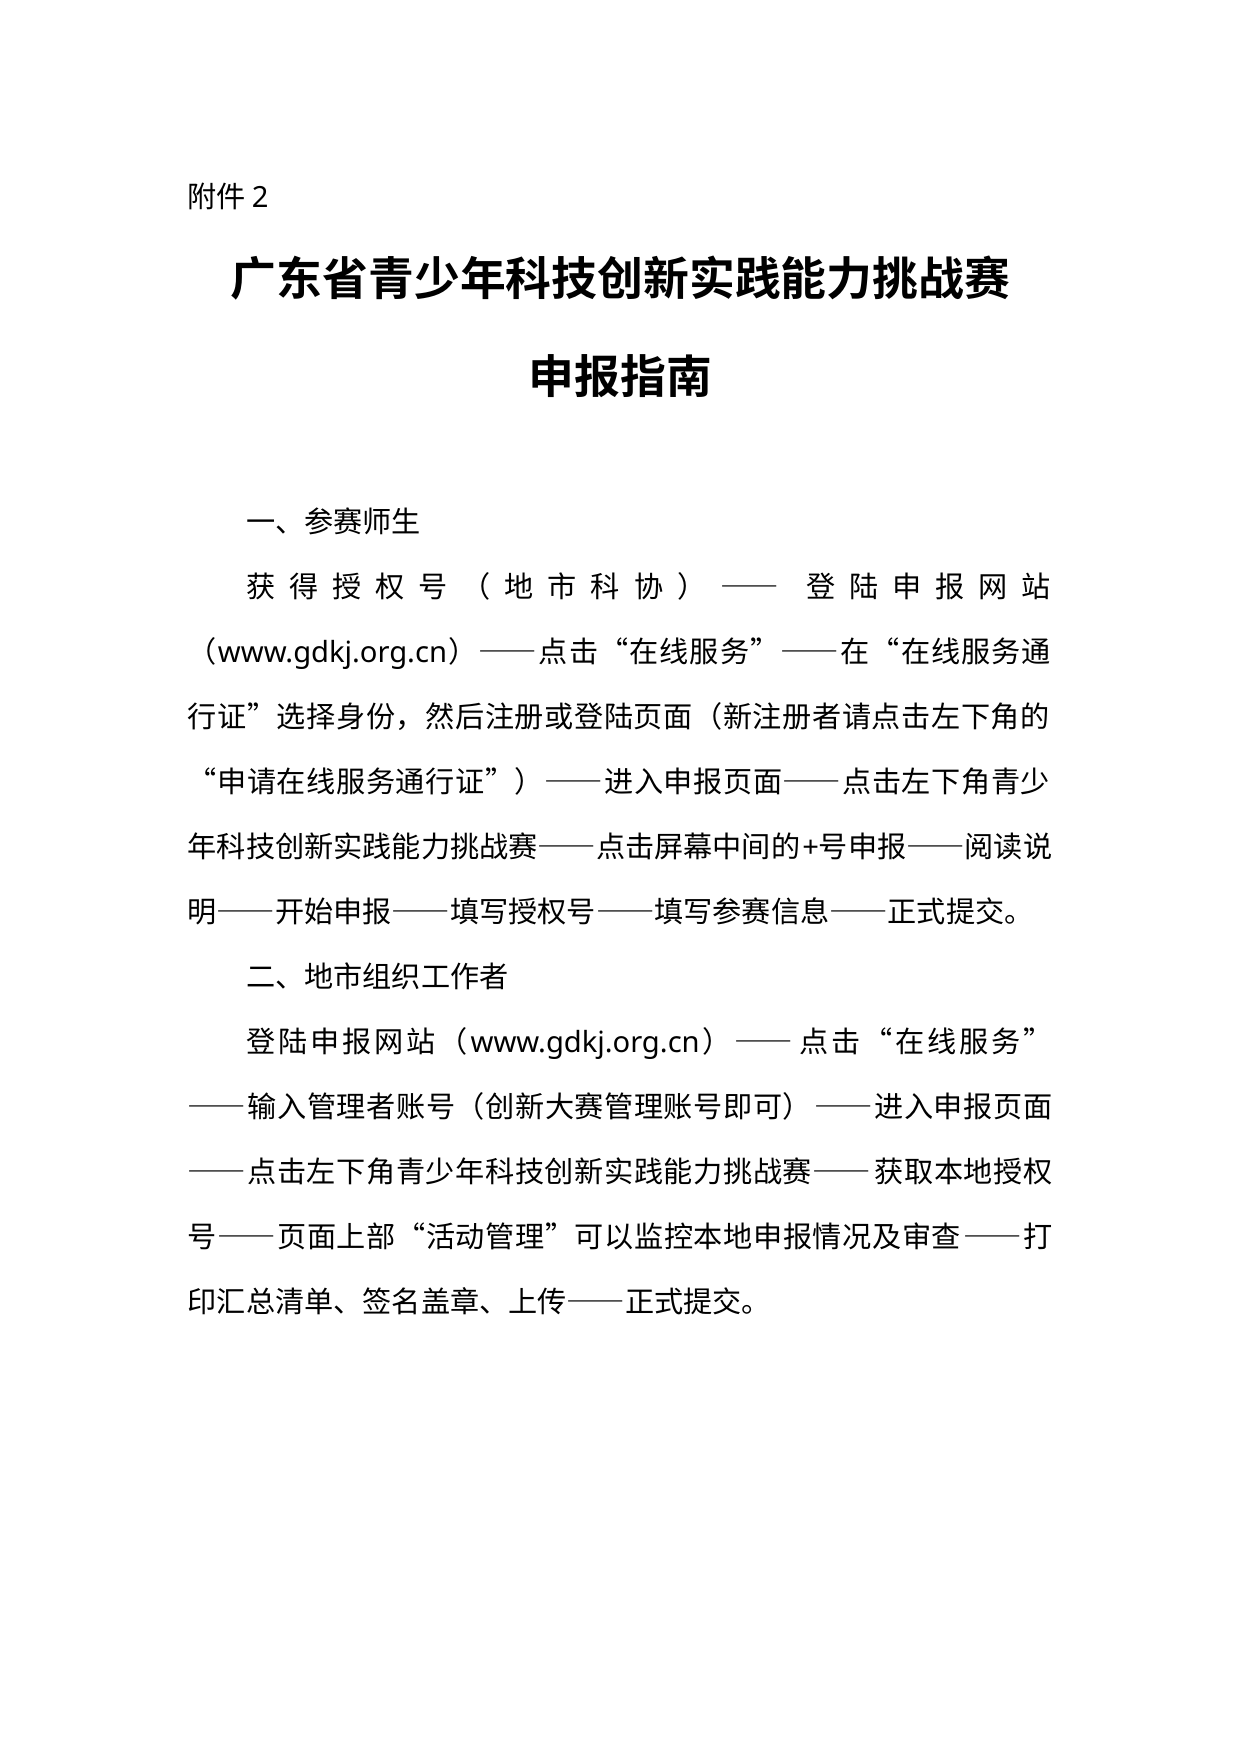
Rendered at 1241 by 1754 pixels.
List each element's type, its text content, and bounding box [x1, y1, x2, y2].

text 附件2 [187, 162, 1053, 227]
text 登陆申报网站（www.gdkj.org.cn）——点击“在线服务”——输入管理者账号（创新大赛管理账号即可）——进入申报页面——点击左下角青少年科技创新实践能力挑战赛——获取本地授权号——页面上部“活动管理”可以监控本地申报情况及审查——打印汇总清单、签名盖章、上传——正式提交。 [187, 1007, 1053, 1332]
text 广东省青少年科技创新实践能力挑战赛 [187, 227, 1053, 324]
text 一、参赛师生 [187, 487, 1053, 552]
text 获得授权号（地市科协）——登陆申报网站（www.gdkj.org.cn）——点击“在线服务”——在“在线服务通行证”选择身份，然后注册或登陆页面（新注册者请点击左下角的“申请在线服务通行证”）——进入申报页面——点击左下角青少年科技创新实践能力挑战赛——点击屏幕中间的+号申报——阅读说明——开始申报——填写授权号——填写参赛信息——正式提交。 [187, 552, 1053, 942]
text 二、地市组织工作者 [187, 942, 1053, 1007]
text 申报指南 [187, 324, 1053, 422]
